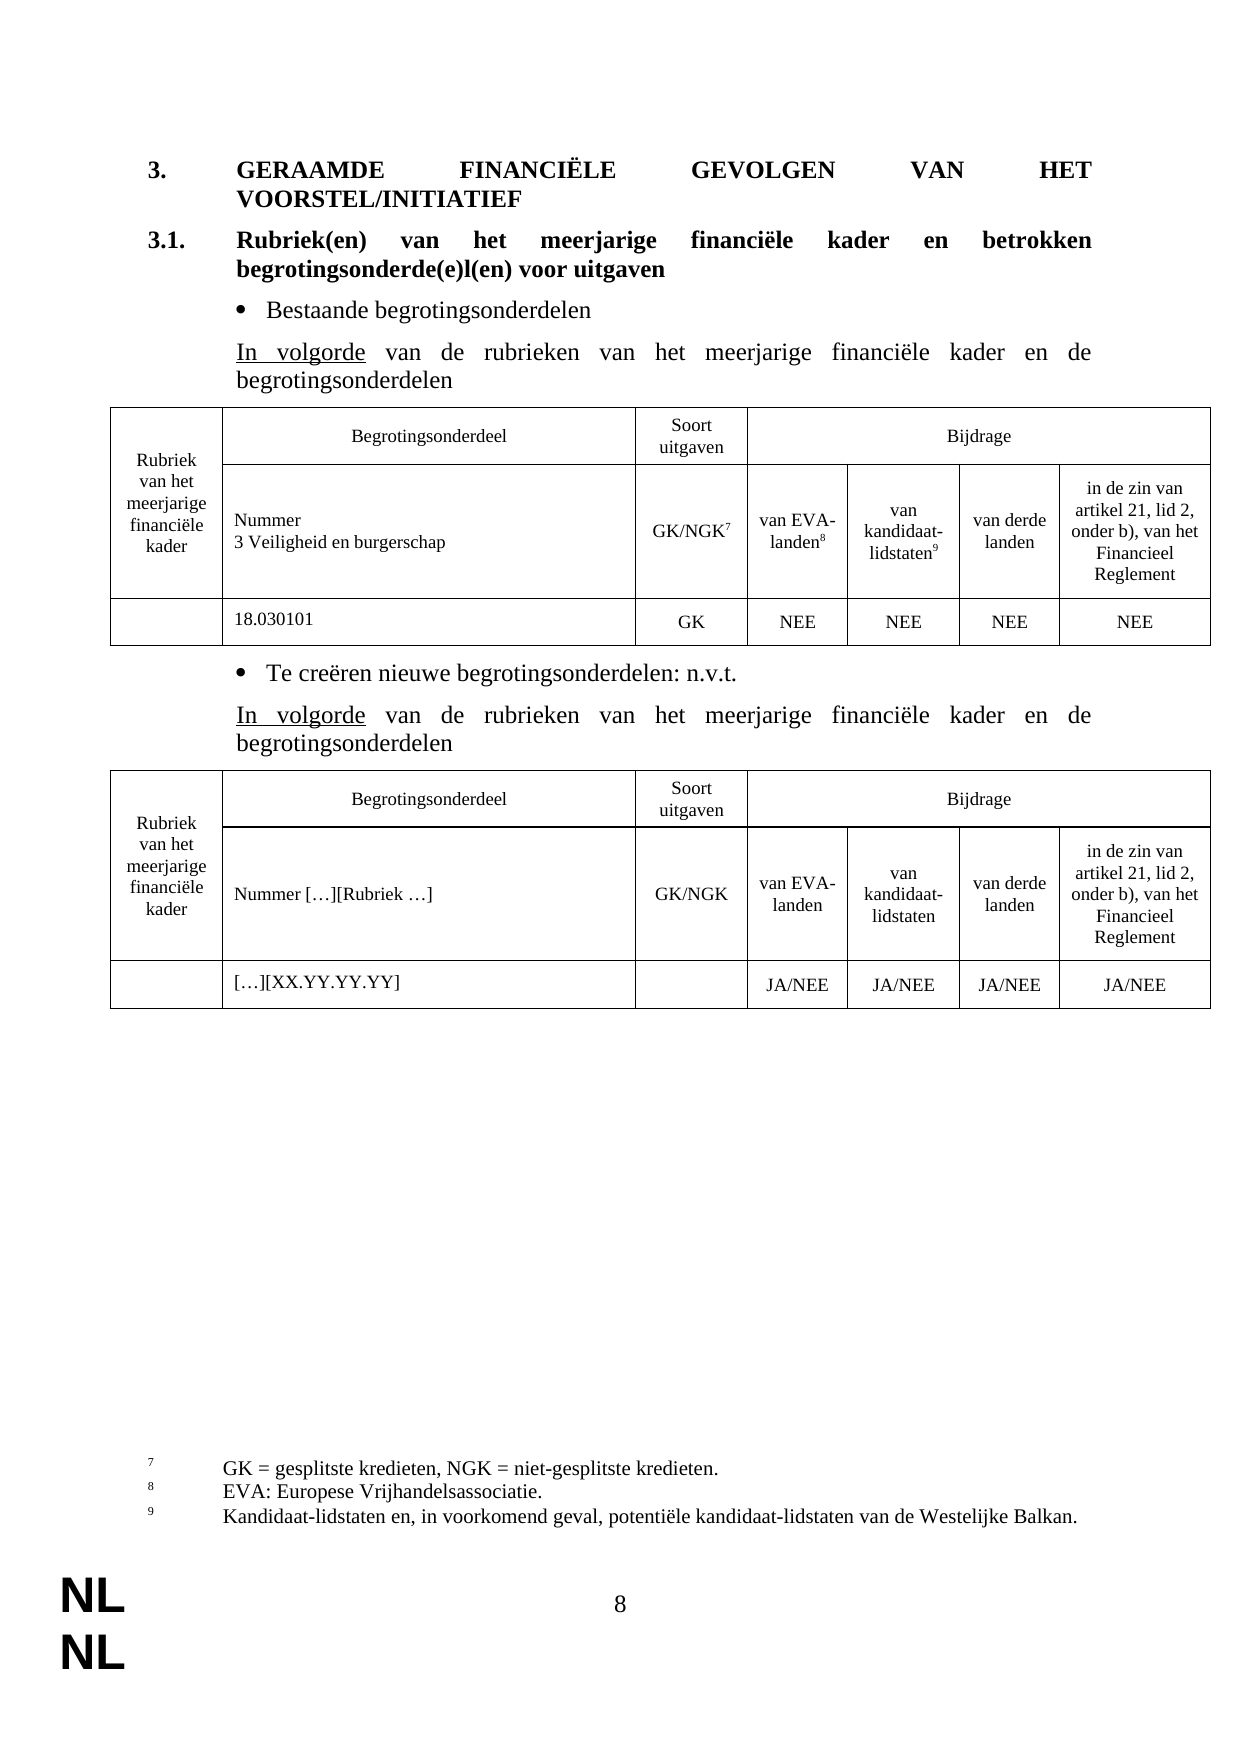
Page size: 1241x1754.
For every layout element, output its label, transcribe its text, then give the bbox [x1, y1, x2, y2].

table_cell [636, 961, 747, 1008]
table_cell […][XX.YY.YY.YY] [223, 961, 635, 1008]
table_cell NEE [960, 599, 1059, 645]
table_cell JA/NEE [848, 961, 959, 1008]
table_cell JA/NEE [748, 961, 847, 1008]
list Te creëren nieuwe begrotingsonderdelen: n.v.t. [236, 658, 1092, 687]
subtitle Rubriek(en) van het meerjarige financiële kader en betrokken begrotingsonderde(e)l(en) voor uitgaven [148, 226, 1092, 283]
table_cell Nummer […][Rubriek …] [223, 828, 635, 960]
table_header Rubriek van het meerjarige financiële kader [111, 408, 222, 597]
table_header Bijdrage [748, 408, 1210, 463]
table_cell JA/NEE [1060, 961, 1210, 1008]
table_cell van derde landen [960, 828, 1059, 960]
table_cell van EVA-landen [748, 828, 847, 960]
table_cell GK [636, 599, 747, 645]
table_cell in de zin van artikel 21, lid 2, onder b), van het Financieel Reglement [1060, 465, 1210, 597]
table_cell 18.030101 [223, 599, 635, 645]
table_header Soort uitgaven [636, 771, 747, 826]
table_cell van EVA-landen [748, 465, 847, 597]
table_header Soort uitgaven [636, 408, 747, 463]
list Bestaande begrotingsonderdelen [236, 296, 1092, 324]
table_cell Nummer 3 Veiligheid en burgerschap [223, 465, 635, 597]
text In volgorde van de rubrieken van het meerjarige financiële kader en de begrotingsonderdelen [236, 700, 1092, 757]
table_cell GK/NGK [636, 465, 747, 597]
table_header Begrotingsonderdeel [223, 771, 635, 826]
table_cell NEE [848, 599, 959, 645]
table_header Begrotingsonderdeel [223, 408, 635, 463]
table_header Bijdrage [748, 771, 1210, 826]
table_cell NEE [748, 599, 847, 645]
table_header Rubriek van het meerjarige financiële kader [111, 771, 222, 960]
table_cell van derde landen [960, 465, 1059, 597]
table_cell NEE [1060, 599, 1210, 645]
text In volgorde van de rubrieken van het meerjarige financiële kader en de begrotingsonderdelen [236, 337, 1092, 394]
table_cell [111, 599, 222, 645]
table_cell van kandidaat-lidstaten [848, 828, 959, 960]
table_cell [111, 961, 222, 1008]
table_cell van kandidaat-lidstaten [848, 465, 959, 597]
subtitle GERAAMDE FINANCIËLE GEVOLGEN VAN HET VOORSTEL/INITIATIEF [148, 156, 1092, 213]
table_cell JA/NEE [960, 961, 1059, 1008]
table_cell GK/NGK [636, 828, 747, 960]
table_cell in de zin van artikel 21, lid 2, onder b), van het Financieel Reglement [1060, 828, 1210, 960]
